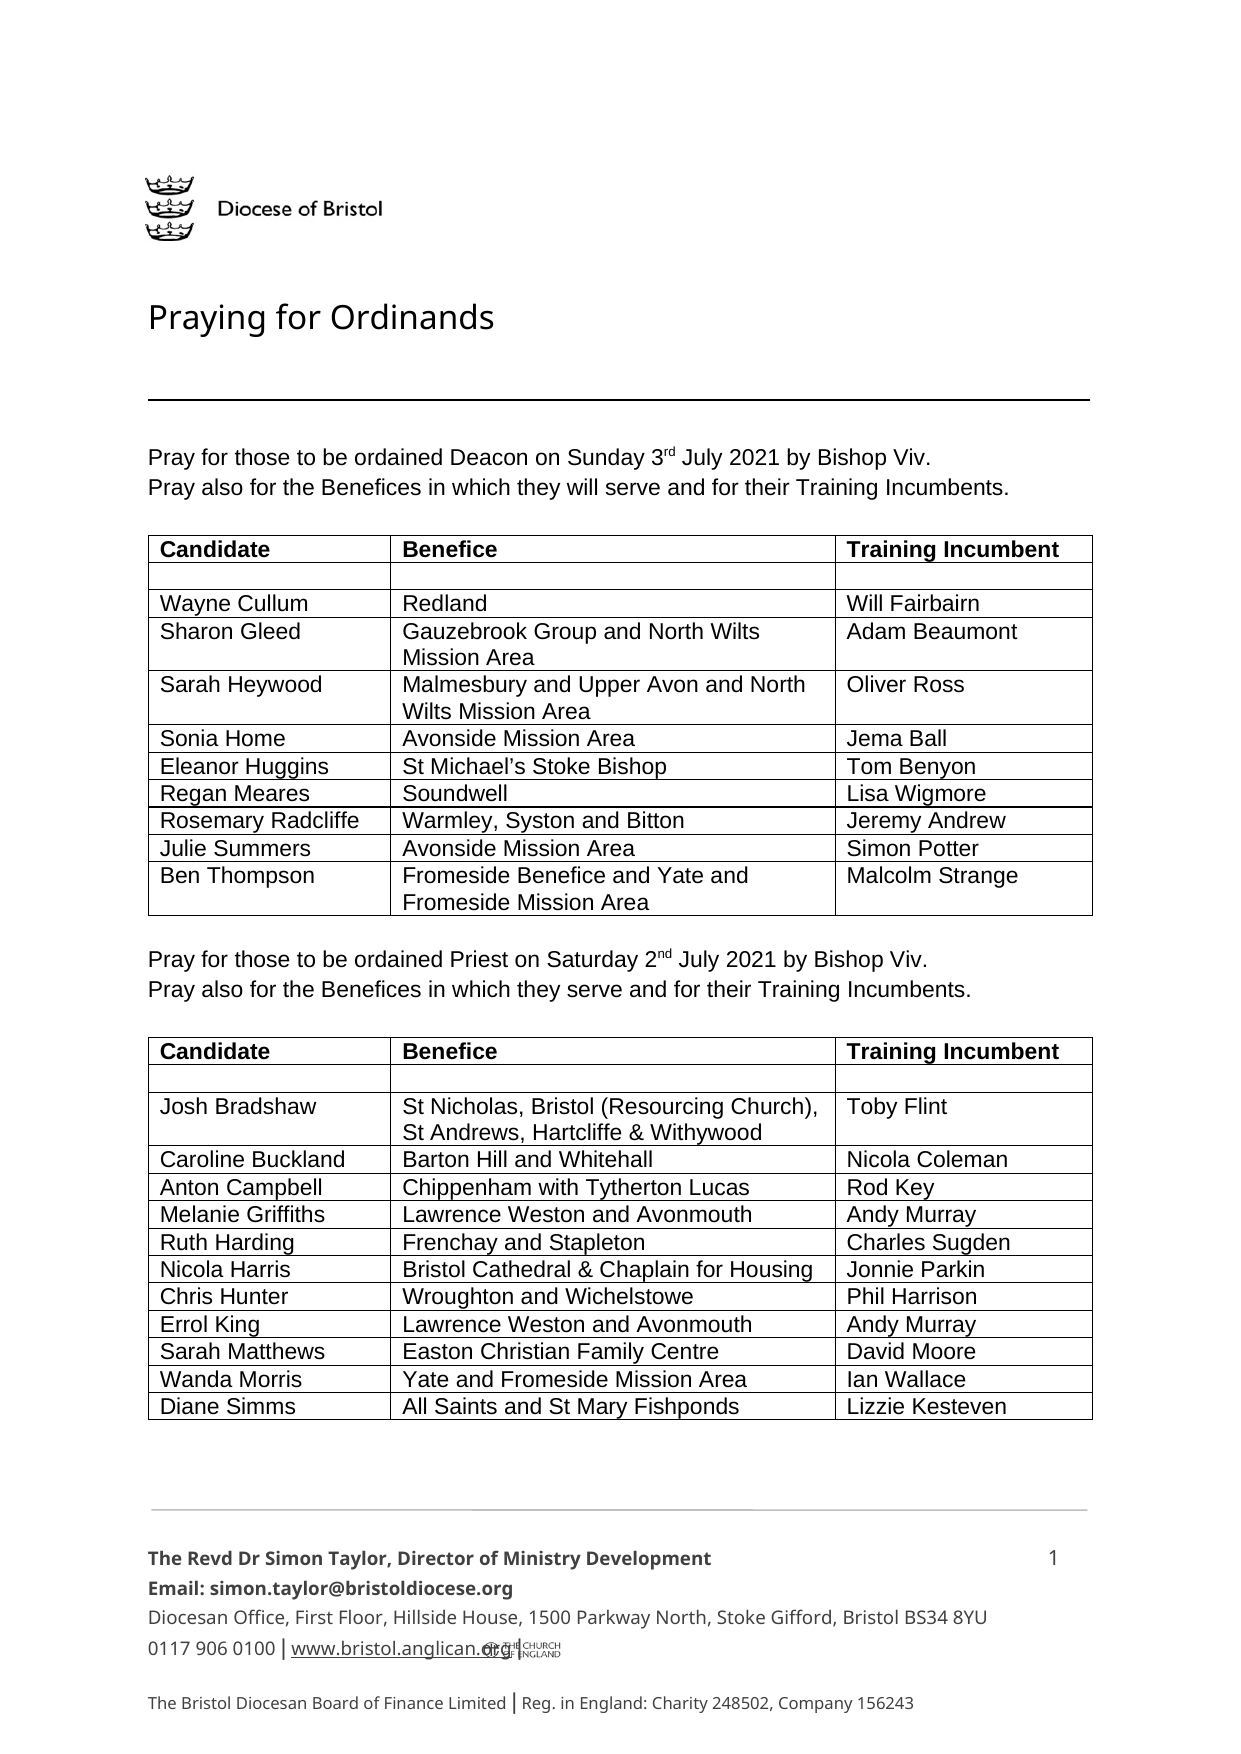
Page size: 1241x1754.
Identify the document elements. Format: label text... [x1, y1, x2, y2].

table_cell Jema Ball [836, 725, 1092, 752]
text Pray also for the Benefices in which they will serve and for their Training Incumbents. [148, 474, 1092, 500]
table_cell David Moore [836, 1338, 1092, 1364]
table_header Benefice [391, 536, 835, 562]
table_cell Barton Hill and Whitehall [391, 1146, 835, 1173]
table_cell [836, 563, 1092, 589]
table_cell Rod Key [836, 1174, 1092, 1200]
table_cell Bristol Cathedral & Chaplain for Housing [391, 1256, 835, 1282]
table_cell Redland [391, 590, 835, 617]
table_cell Gauzebrook Group and North Wilts Mission Area [391, 618, 835, 670]
table_cell Yate and Fromeside Mission Area [391, 1366, 835, 1392]
table_cell Nicola Harris [149, 1256, 390, 1282]
table_cell Easton Christian Family Centre [391, 1338, 835, 1364]
table_cell Lawrence Weston and Avonmouth [391, 1311, 835, 1337]
picture [520, 1639, 563, 1660]
table_cell Sonia Home [149, 725, 390, 752]
picture [480, 1639, 518, 1660]
table_cell Ruth Harding [149, 1229, 390, 1255]
table_cell Fromeside Benefice and Yate and Fromeside Mission Area [391, 862, 835, 915]
table_cell Warmley, Syston and Bitton [391, 808, 835, 834]
table_cell Lawrence Weston and Avonmouth [391, 1201, 835, 1227]
text Pray also for the Benefices in which they serve and for their Training Incumbents. [148, 976, 1092, 1003]
table_cell Soundwell [391, 780, 835, 806]
table_header Benefice [391, 1038, 835, 1064]
table_cell Sarah Matthews [149, 1338, 390, 1364]
table_cell St Michael’s Stoke Bishop [391, 753, 835, 779]
table_cell Chris Hunter [149, 1283, 390, 1310]
table_cell Simon Potter [836, 835, 1092, 861]
text Pray for those to be ordained Priest on Saturday 2nd July 2021 by Bishop Viv. [148, 946, 1092, 972]
picture [503, 1646, 508, 1654]
table_cell Tom Benyon [836, 753, 1092, 779]
table_cell Avonside Mission Area [391, 835, 835, 861]
text Praying for Ordinands [148, 294, 1090, 339]
table_cell St Nicholas, Bristol (Resourcing Church), St Andrews, Hartcliffe & Withywood [391, 1093, 835, 1145]
table_cell Oliver Ross [836, 671, 1092, 724]
table_cell Julie Summers [149, 835, 390, 861]
table_cell Andy Murray [836, 1201, 1092, 1227]
table_cell Regan Meares [149, 780, 390, 806]
table_cell Ben Thompson [149, 862, 390, 915]
table_cell Adam Beaumont [836, 618, 1092, 670]
table_header Candidate [149, 536, 390, 562]
text Pray for those to be ordained Deacon on Sunday 3rd July 2021 by Bishop Viv. [148, 444, 1092, 470]
table_cell Charles Sugden [836, 1229, 1092, 1255]
table_cell Ian Wallace [836, 1366, 1092, 1392]
table_cell Avonside Mission Area [391, 725, 835, 752]
table_cell Eleanor Huggins [149, 753, 390, 779]
table_cell Sarah Heywood [149, 671, 390, 724]
table_cell Jeremy Andrew [836, 808, 1092, 834]
table_cell Rosemary Radcliffe [149, 808, 390, 834]
table_cell Wayne Cullum [149, 590, 390, 617]
table_cell [836, 1065, 1092, 1092]
table_cell Sharon Gleed [149, 618, 390, 670]
table_cell Nicola Coleman [836, 1146, 1092, 1173]
table_cell Wroughton and Wichelstowe [391, 1283, 835, 1310]
table_cell Lisa Wigmore [836, 780, 1092, 806]
table_cell [149, 563, 390, 589]
table_cell [391, 1065, 835, 1092]
table_cell Melanie Griffiths [149, 1201, 390, 1227]
table_cell Josh Bradshaw [149, 1093, 390, 1145]
table_header Training Incumbent [836, 1038, 1092, 1064]
table_cell Wanda Morris [149, 1366, 390, 1392]
table_header Training Incumbent [836, 536, 1092, 562]
table_cell Caroline Buckland [149, 1146, 390, 1173]
table_cell Jonnie Parkin [836, 1256, 1092, 1282]
table_cell Errol King [149, 1311, 390, 1337]
table_cell [391, 563, 835, 589]
table_cell Frenchay and Stapleton [391, 1229, 835, 1255]
table_cell Malcolm Strange [836, 862, 1092, 915]
table_cell Anton Campbell [149, 1174, 390, 1200]
table_cell Chippenham with Tytherton Lucas [391, 1174, 835, 1200]
table_cell Diane Simms [149, 1393, 390, 1419]
table_cell Lizzie Kesteven [836, 1393, 1092, 1419]
table_cell [149, 1065, 390, 1092]
table_cell Will Fairbairn [836, 590, 1092, 617]
table_cell Phil Harrison [836, 1283, 1092, 1310]
table_cell All Saints and St Mary Fishponds [391, 1393, 835, 1419]
table_cell Andy Murray [836, 1311, 1092, 1337]
table_cell Malmesbury and Upper Avon and North Wilts Mission Area [391, 671, 835, 724]
picture [124, 170, 400, 247]
table_header Candidate [149, 1038, 390, 1064]
table_cell Toby Flint [836, 1093, 1092, 1145]
